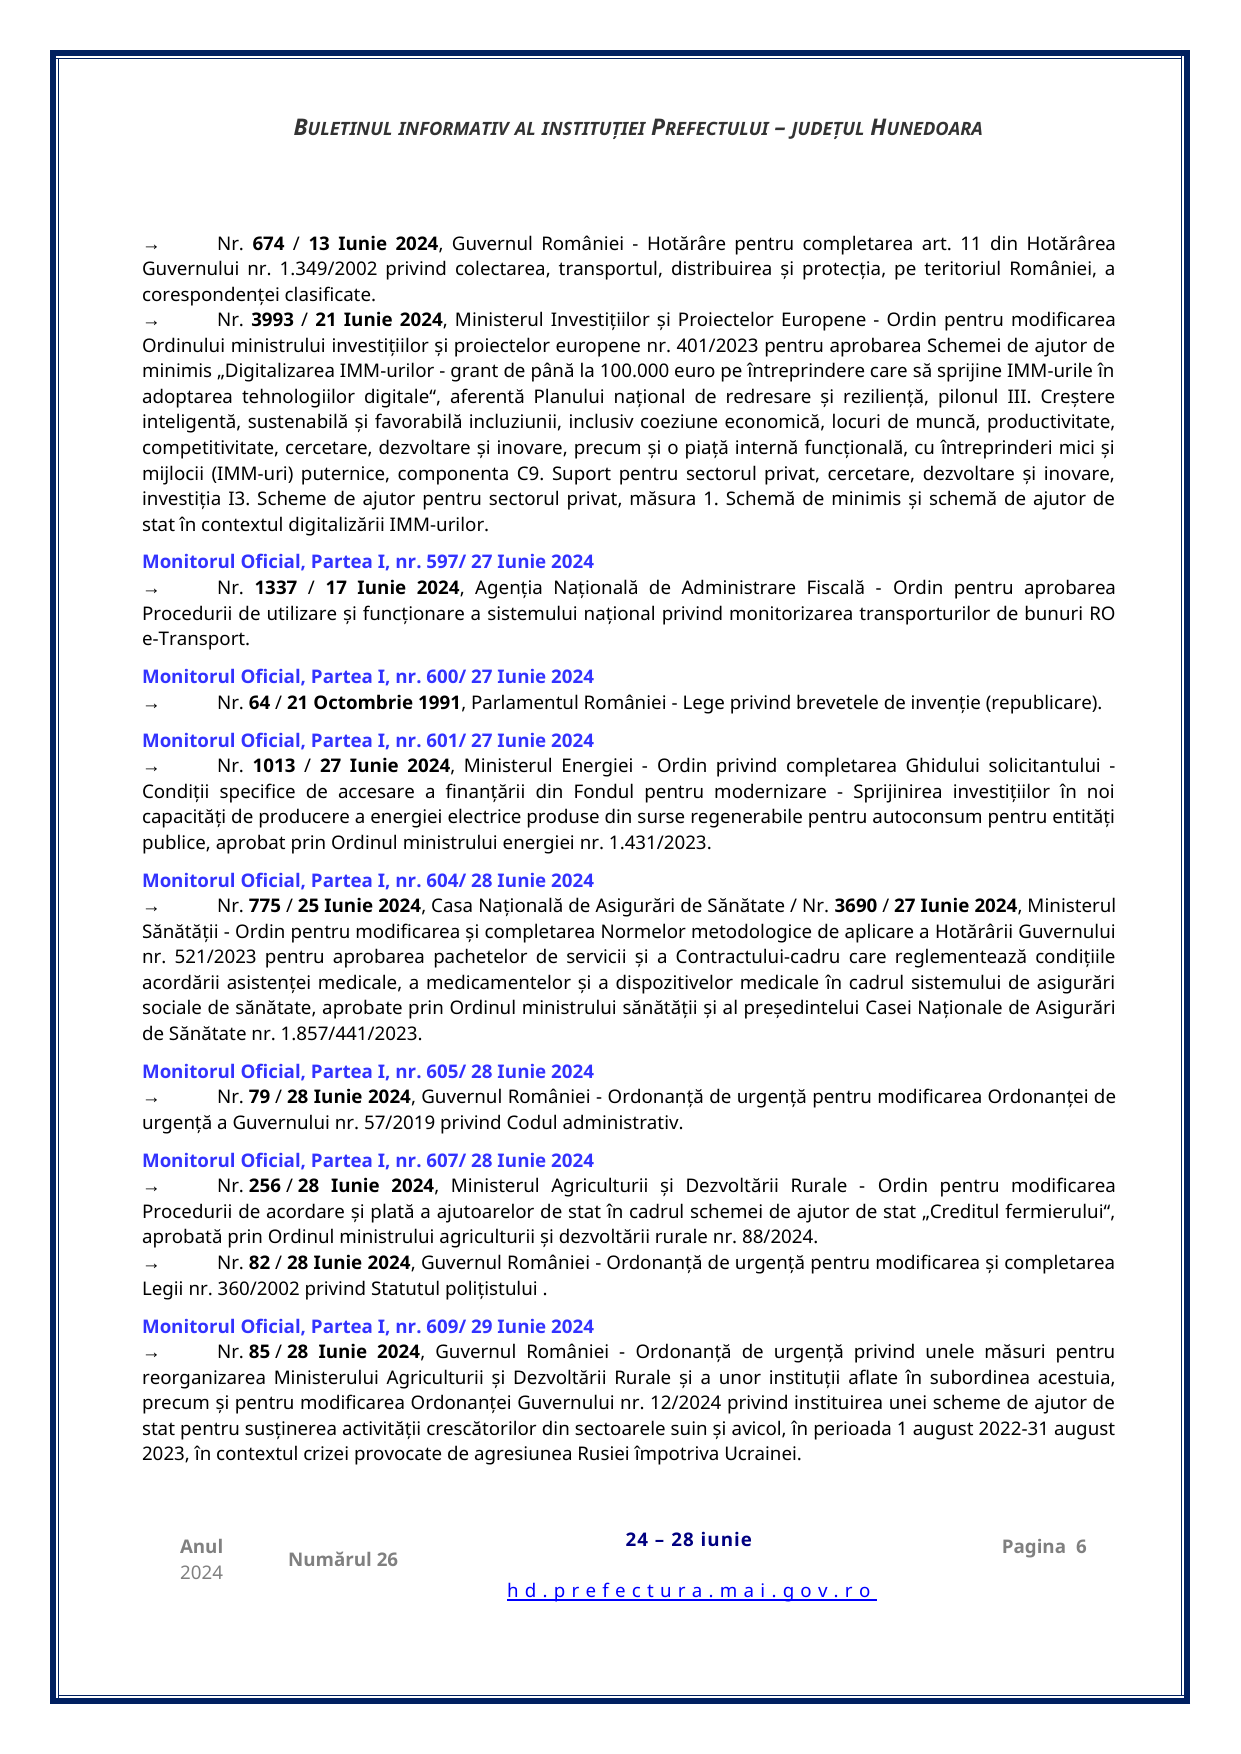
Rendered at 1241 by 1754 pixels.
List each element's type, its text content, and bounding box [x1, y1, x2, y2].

text Monitorul Oficial, Partea I, nr. 597/ 27 Iunie 2024 [142, 549, 1137, 574]
list Nr. 1337 / 17 Iunie 2024, Agenția Națională de Administrare Fiscală - Ordin pentru aprobarea Procedurii de utilizare și funcționare a sistemului național privind monitorizarea transporturilor de bunuri RO e-Transport. [142, 574, 1116, 651]
text Monitorul Oficial, Partea I, nr. 601/ 27 Iunie 2024 [142, 727, 1137, 752]
list Nr. 79 / 28 Iunie 2024, Guvernul României - Ordonanță de urgență pentru modificarea Ordonanței de urgență a Guvernului nr. 57/2019 privind Codul administrativ. [142, 1084, 1116, 1135]
list Nr. 3993 / 21 Iunie 2024, Ministerul Investițiilor și Proiectelor Europene - Ordin pentru modificarea Ordinului ministrului investițiilor și proiectelor europene nr. 401/2023 pentru aprobarea Schemei de ajutor de minimis „Digitalizarea IMM-urilor - grant de până la 100.000 euro pe întreprindere care să sprijine IMM-urile în adoptarea tehnologiilor digitale“, aferentă Planului național de redresare și reziliență, pilonul III. Creștere inteligentă, sustenabilă și favorabilă incluziunii, inclusiv coeziune economică, locuri de muncă, productivitate, competitivitate, cercetare, dezvoltare și inovare, precum și o piață internă funcțională, cu întreprinderi mici și mijlocii (IMM-uri) puternice, componenta C9. Suport pentru sectorul privat, cercetare, dezvoltare și inovare, investiția I3. Scheme de ajutor pentru sectorul privat, măsura 1. Schemă de minimis și schemă de ajutor de stat în contextul digitalizării IMM-urilor. [142, 307, 1116, 536]
list Nr. 64 / 21 Octombrie 1991, Parlamentul României - Lege privind brevetele de invenție (republicare). [142, 689, 1116, 714]
list Nr. 1013 / 27 Iunie 2024, Ministerul Energiei - Ordin privind completarea Ghidului solicitantului - Condiții specifice de accesare a finanțării din Fondul pentru modernizare - Sprijinirea investițiilor în noi capacități de producere a energiei electrice produse din surse regenerabile pentru autoconsum pentru entități publice, aprobat prin Ordinul ministrului energiei nr. 1.431/2023. [142, 752, 1116, 854]
list Nr. 82 / 28 Iunie 2024, Guvernul României - Ordonanță de urgență pentru modificarea și completarea Legii nr. 360/2002 privind Statutul polițistului . [142, 1249, 1116, 1300]
list Nr. 674 / 13 Iunie 2024, Guvernul României - Hotărâre pentru completarea art. 11 din Hotărârea Guvernului nr. 1.349/2002 privind colectarea, transportul, distribuirea și protecția, pe teritoriul României, a corespondenței clasificate. [142, 230, 1116, 307]
list Nr. 775 / 25 Iunie 2024, Casa Națională de Asigurări de Sănătate / Nr. 3690 / 27 Iunie 2024, Ministerul Sănătății - Ordin pentru modificarea și completarea Normelor metodologice de aplicare a Hotărârii Guvernului nr. 521/2023 pentru aprobarea pachetelor de servicii și a Contractului-cadru care reglementează condițiile acordării asistenței medicale, a medicamentelor și a dispozitivelor medicale în cadrul sistemului de asigurări sociale de sănătate, aprobate prin Ordinul ministrului sănătății și al președintelui Casei Naționale de Asigurări de Sănătate nr. 1.857/441/2023. [142, 893, 1116, 1046]
text Monitorul Oficial, Partea I, nr. 604/ 28 Iunie 2024 [142, 867, 1137, 893]
text Monitorul Oficial, Partea I, nr. 609/ 29 Iunie 2024 [142, 1313, 1137, 1338]
text Monitorul Oficial, Partea I, nr. 600/ 27 Iunie 2024 [142, 663, 1137, 689]
list Nr. 85 / 28 Iunie 2024, Guvernul României - Ordonanță de urgență privind unele măsuri pentru reorganizarea Ministerului Agriculturii și Dezvoltării Rurale și a unor instituții aflate în subordinea acestuia, precum și pentru modificarea Ordonanței Guvernului nr. 12/2024 privind instituirea unei scheme de ajutor de stat pentru susținerea activității crescătorilor din sectoarele suin și avicol, în perioada 1 august 2022-31 august 2023, în contextul crizei provocate de agresiunea Rusiei împotriva Ucrainei. [142, 1338, 1116, 1466]
list Nr. 256 / 28 Iunie 2024, Ministerul Agriculturii și Dezvoltării Rurale - Ordin pentru modificarea Procedurii de acordare și plată a ajutoarelor de stat în cadrul schemei de ajutor de stat „Creditul fermierului“, aprobată prin Ordinul ministrului agriculturii și dezvoltării rurale nr. 88/2024. [142, 1173, 1116, 1249]
text Monitorul Oficial, Partea I, nr. 607/ 28 Iunie 2024 [142, 1147, 1137, 1173]
text Monitorul Oficial, Partea I, nr. 605/ 28 Iunie 2024 [142, 1058, 1137, 1084]
